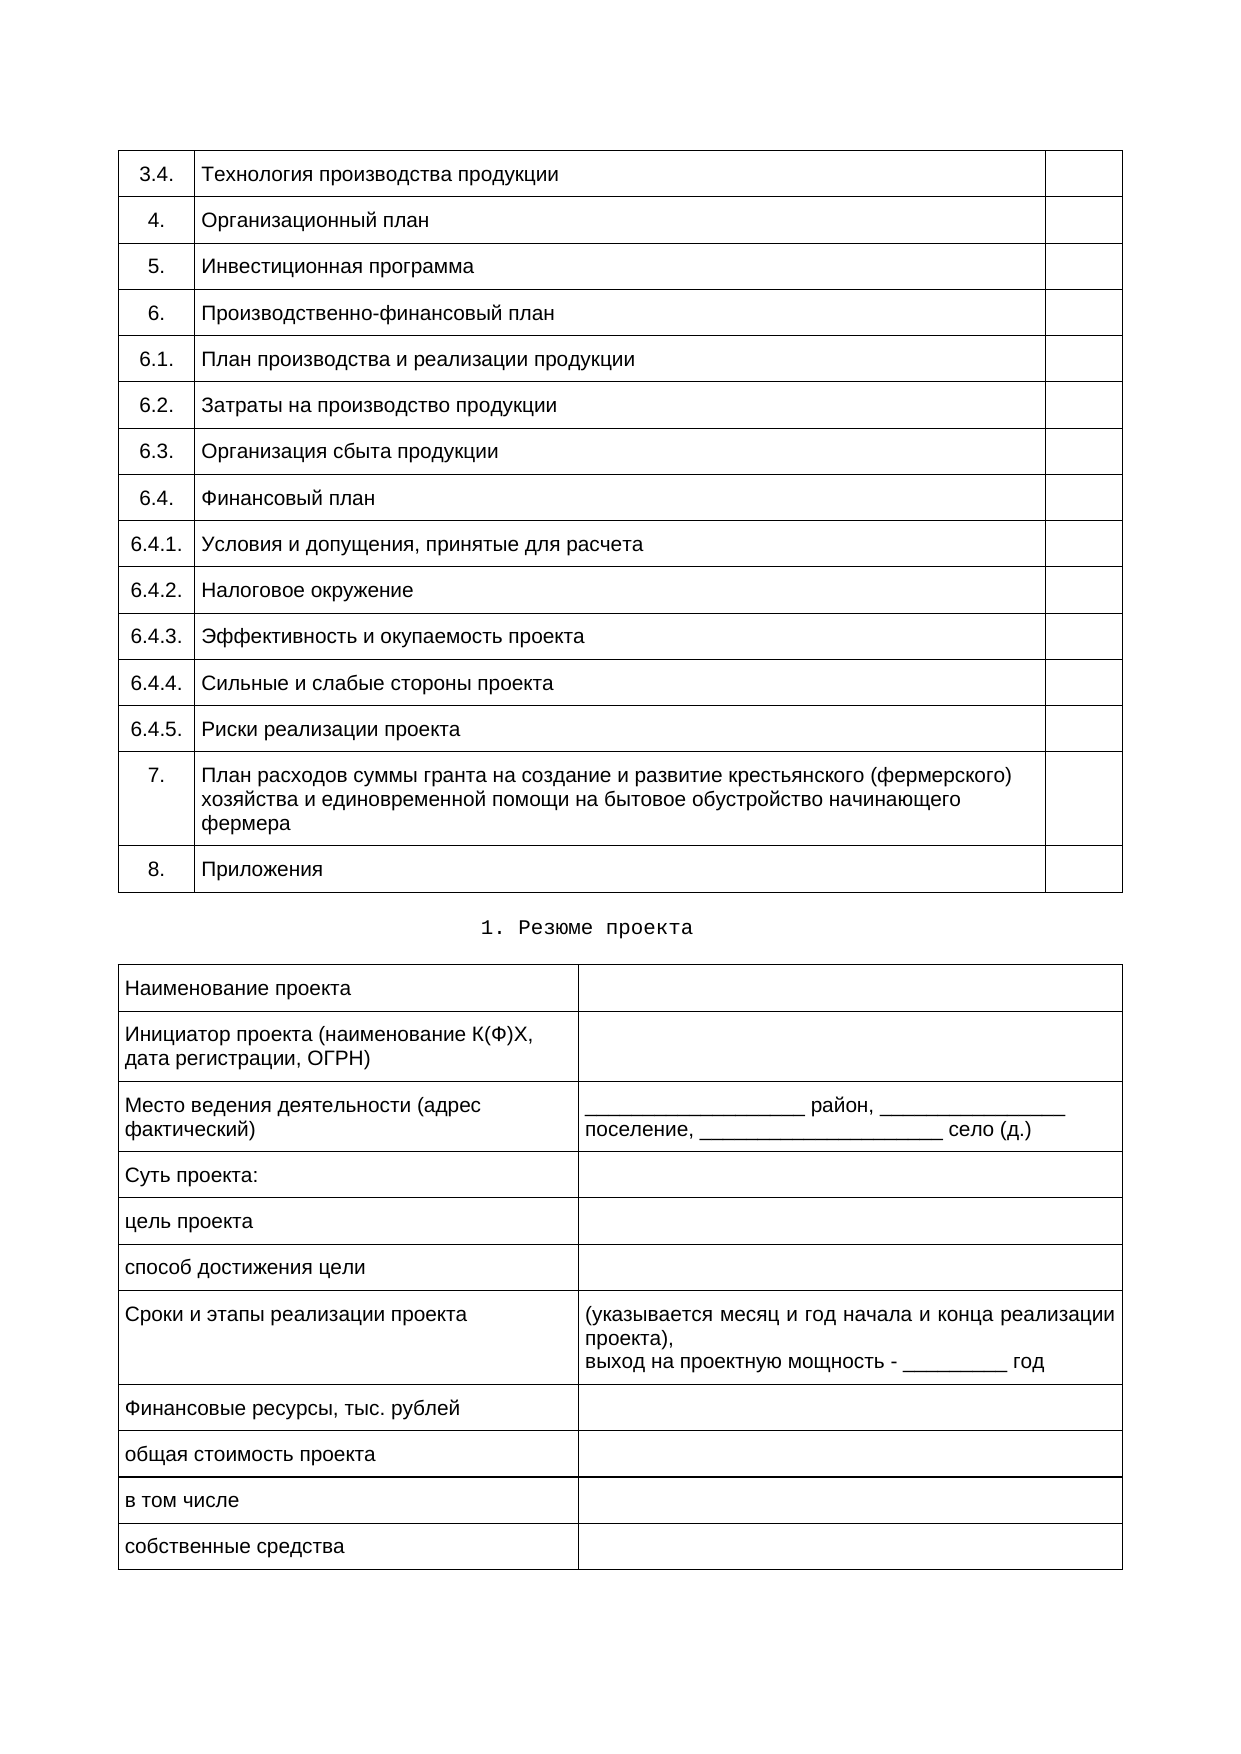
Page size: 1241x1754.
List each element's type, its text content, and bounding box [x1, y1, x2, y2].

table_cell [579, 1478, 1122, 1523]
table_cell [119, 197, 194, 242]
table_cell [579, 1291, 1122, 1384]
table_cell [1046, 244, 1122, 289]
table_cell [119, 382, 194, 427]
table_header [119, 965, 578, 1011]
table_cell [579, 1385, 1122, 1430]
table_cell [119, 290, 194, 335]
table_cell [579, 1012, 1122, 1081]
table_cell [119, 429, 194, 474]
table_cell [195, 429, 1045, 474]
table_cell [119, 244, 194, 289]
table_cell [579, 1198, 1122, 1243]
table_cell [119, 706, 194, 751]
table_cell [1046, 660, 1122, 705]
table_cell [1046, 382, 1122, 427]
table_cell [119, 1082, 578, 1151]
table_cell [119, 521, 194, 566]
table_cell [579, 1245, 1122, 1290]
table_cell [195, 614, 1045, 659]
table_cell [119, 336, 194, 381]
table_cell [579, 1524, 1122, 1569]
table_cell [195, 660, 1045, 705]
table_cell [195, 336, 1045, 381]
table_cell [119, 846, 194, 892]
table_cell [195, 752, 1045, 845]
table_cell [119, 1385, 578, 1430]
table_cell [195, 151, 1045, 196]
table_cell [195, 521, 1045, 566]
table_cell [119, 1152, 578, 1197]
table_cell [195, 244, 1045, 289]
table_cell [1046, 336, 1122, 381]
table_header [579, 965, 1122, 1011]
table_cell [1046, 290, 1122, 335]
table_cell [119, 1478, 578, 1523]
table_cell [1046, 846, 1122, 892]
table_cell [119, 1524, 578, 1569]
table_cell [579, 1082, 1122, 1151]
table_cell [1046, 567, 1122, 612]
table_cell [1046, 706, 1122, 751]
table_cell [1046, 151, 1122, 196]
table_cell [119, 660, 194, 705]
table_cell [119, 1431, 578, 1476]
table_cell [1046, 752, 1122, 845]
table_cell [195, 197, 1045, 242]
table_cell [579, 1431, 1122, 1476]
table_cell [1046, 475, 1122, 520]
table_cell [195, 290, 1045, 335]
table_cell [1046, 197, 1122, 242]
text 1. Резюме проекта [118, 917, 1181, 940]
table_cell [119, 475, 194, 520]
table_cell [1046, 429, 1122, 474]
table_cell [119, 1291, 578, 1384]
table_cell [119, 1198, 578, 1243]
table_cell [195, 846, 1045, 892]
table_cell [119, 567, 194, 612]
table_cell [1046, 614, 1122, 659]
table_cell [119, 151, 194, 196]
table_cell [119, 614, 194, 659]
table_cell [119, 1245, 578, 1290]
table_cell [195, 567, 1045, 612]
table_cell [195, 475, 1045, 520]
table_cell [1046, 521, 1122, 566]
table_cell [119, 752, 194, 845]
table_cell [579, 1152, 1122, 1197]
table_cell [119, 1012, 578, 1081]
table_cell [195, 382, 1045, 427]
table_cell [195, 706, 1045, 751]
